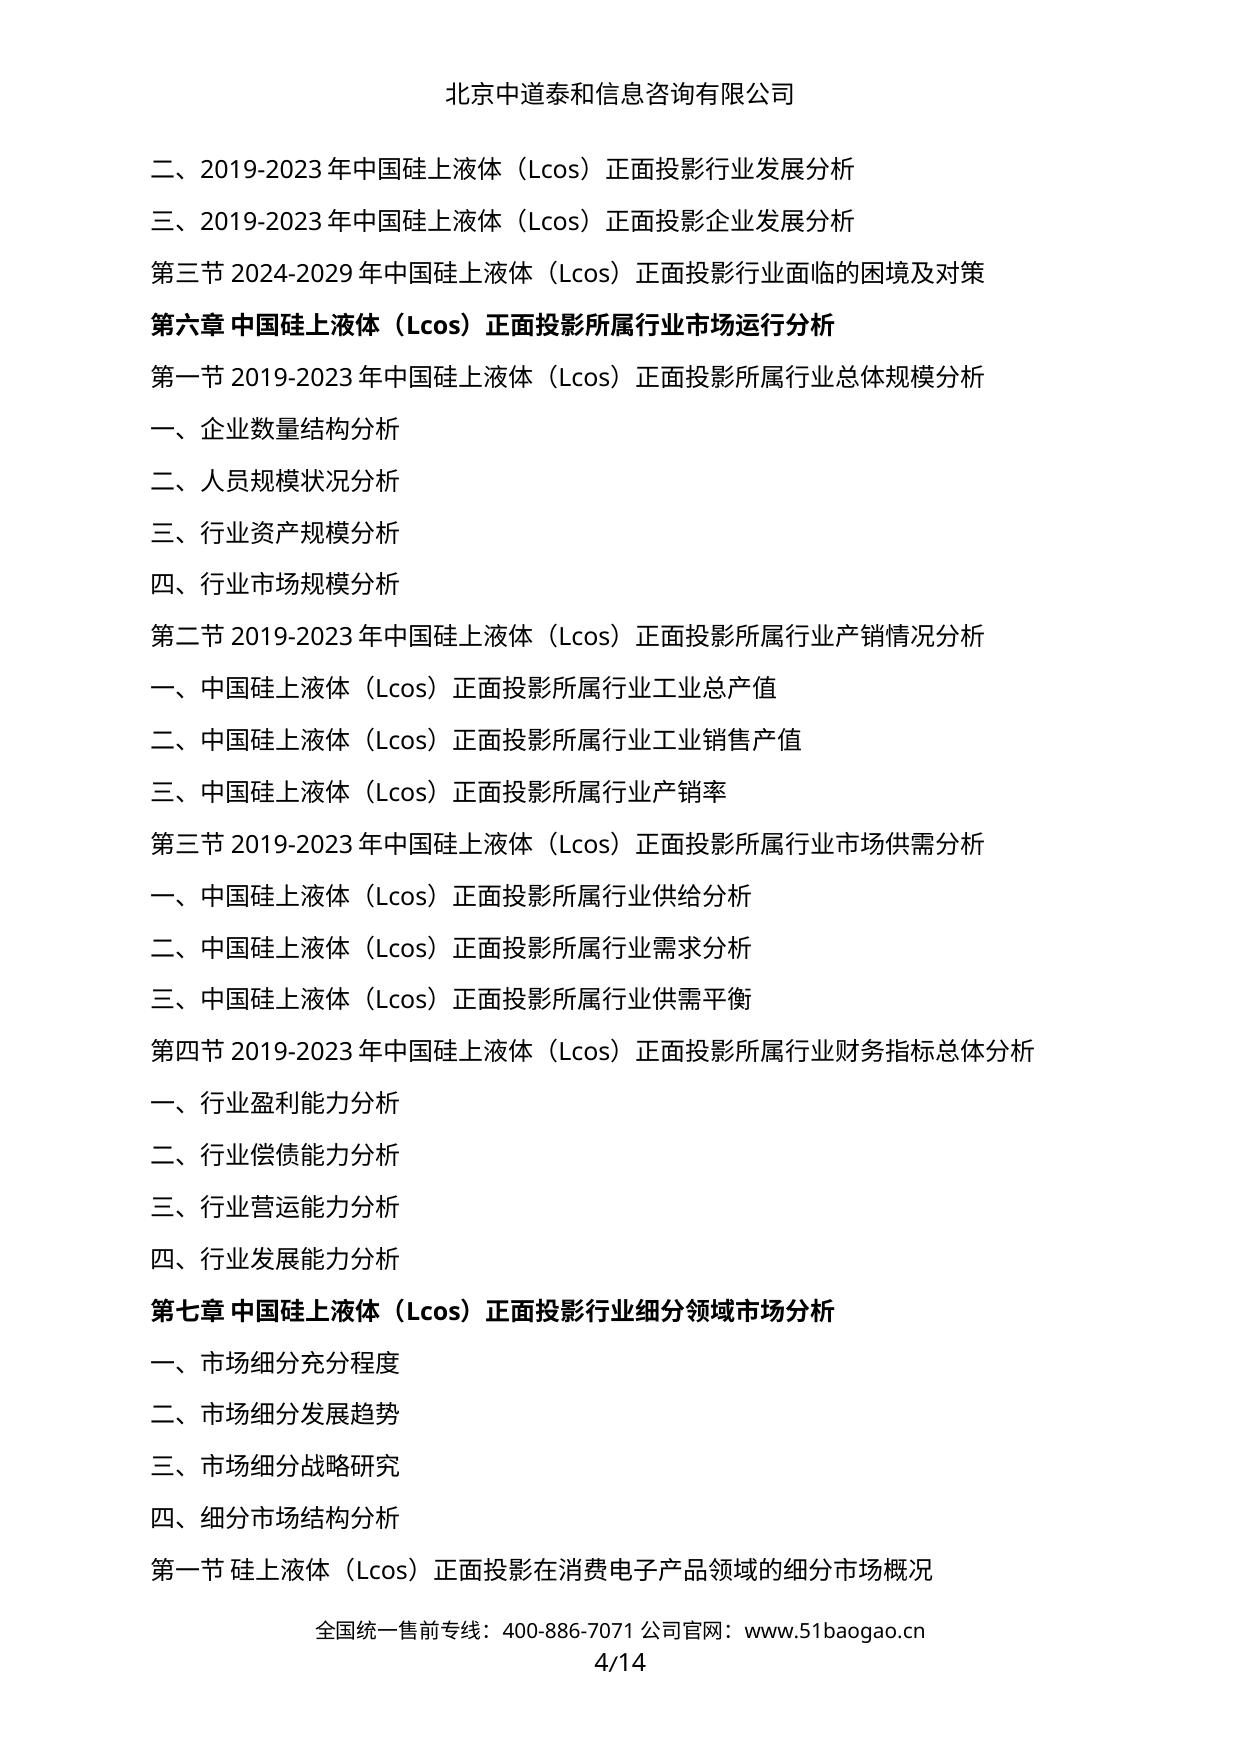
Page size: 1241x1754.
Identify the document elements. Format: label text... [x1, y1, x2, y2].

text 三、2019-2023年中国硅上液体（Lcos）正面投影企业发展分析 [150, 202, 1090, 238]
text 一、行业盈利能力分析 [150, 1084, 1090, 1120]
text 三、行业资产规模分析 [150, 513, 1090, 549]
text 一、企业数量结构分析 [150, 409, 1090, 446]
text 三、市场细分战略研究 [150, 1447, 1090, 1483]
text 第六章 中国硅上液体（Lcos）正面投影所属行业市场运行分析 [150, 306, 1090, 342]
text 一、市场细分充分程度 [150, 1343, 1090, 1379]
text 四、行业发展能力分析 [150, 1239, 1090, 1276]
text 一、中国硅上液体（Lcos）正面投影所属行业工业总产值 [150, 669, 1090, 705]
text 一、中国硅上液体（Lcos）正面投影所属行业供给分析 [150, 876, 1090, 912]
text 第三节 2019-2023年中国硅上液体（Lcos）正面投影所属行业市场供需分析 [150, 824, 1090, 861]
text 三、中国硅上液体（Lcos）正面投影所属行业供需平衡 [150, 980, 1090, 1016]
text 四、细分市场结构分析 [150, 1499, 1090, 1535]
text 二、中国硅上液体（Lcos）正面投影所属行业需求分析 [150, 928, 1090, 964]
text 二、中国硅上液体（Lcos）正面投影所属行业工业销售产值 [150, 721, 1090, 757]
text 第七章 中国硅上液体（Lcos）正面投影行业细分领域市场分析 [150, 1291, 1090, 1327]
text 二、人员规模状况分析 [150, 461, 1090, 497]
text 四、行业市场规模分析 [150, 565, 1090, 601]
text 二、行业偿债能力分析 [150, 1136, 1090, 1172]
text 三、中国硅上液体（Lcos）正面投影所属行业产销率 [150, 772, 1090, 809]
text 第四节 2019-2023年中国硅上液体（Lcos）正面投影所属行业财务指标总体分析 [150, 1032, 1090, 1068]
text 三、行业营运能力分析 [150, 1187, 1090, 1224]
text 二、2019-2023年中国硅上液体（Lcos）正面投影行业发展分析 [150, 150, 1090, 186]
text 第二节 2019-2023年中国硅上液体（Lcos）正面投影所属行业产销情况分析 [150, 617, 1090, 653]
text 二、市场细分发展趋势 [150, 1395, 1090, 1431]
text 第一节 2019-2023年中国硅上液体（Lcos）正面投影所属行业总体规模分析 [150, 357, 1090, 394]
text 第三节 2024-2029年中国硅上液体（Lcos）正面投影行业面临的困境及对策 [150, 254, 1090, 290]
text 第一节 硅上液体（Lcos）正面投影在消费电子产品领域的细分市场概况 [150, 1551, 1090, 1587]
